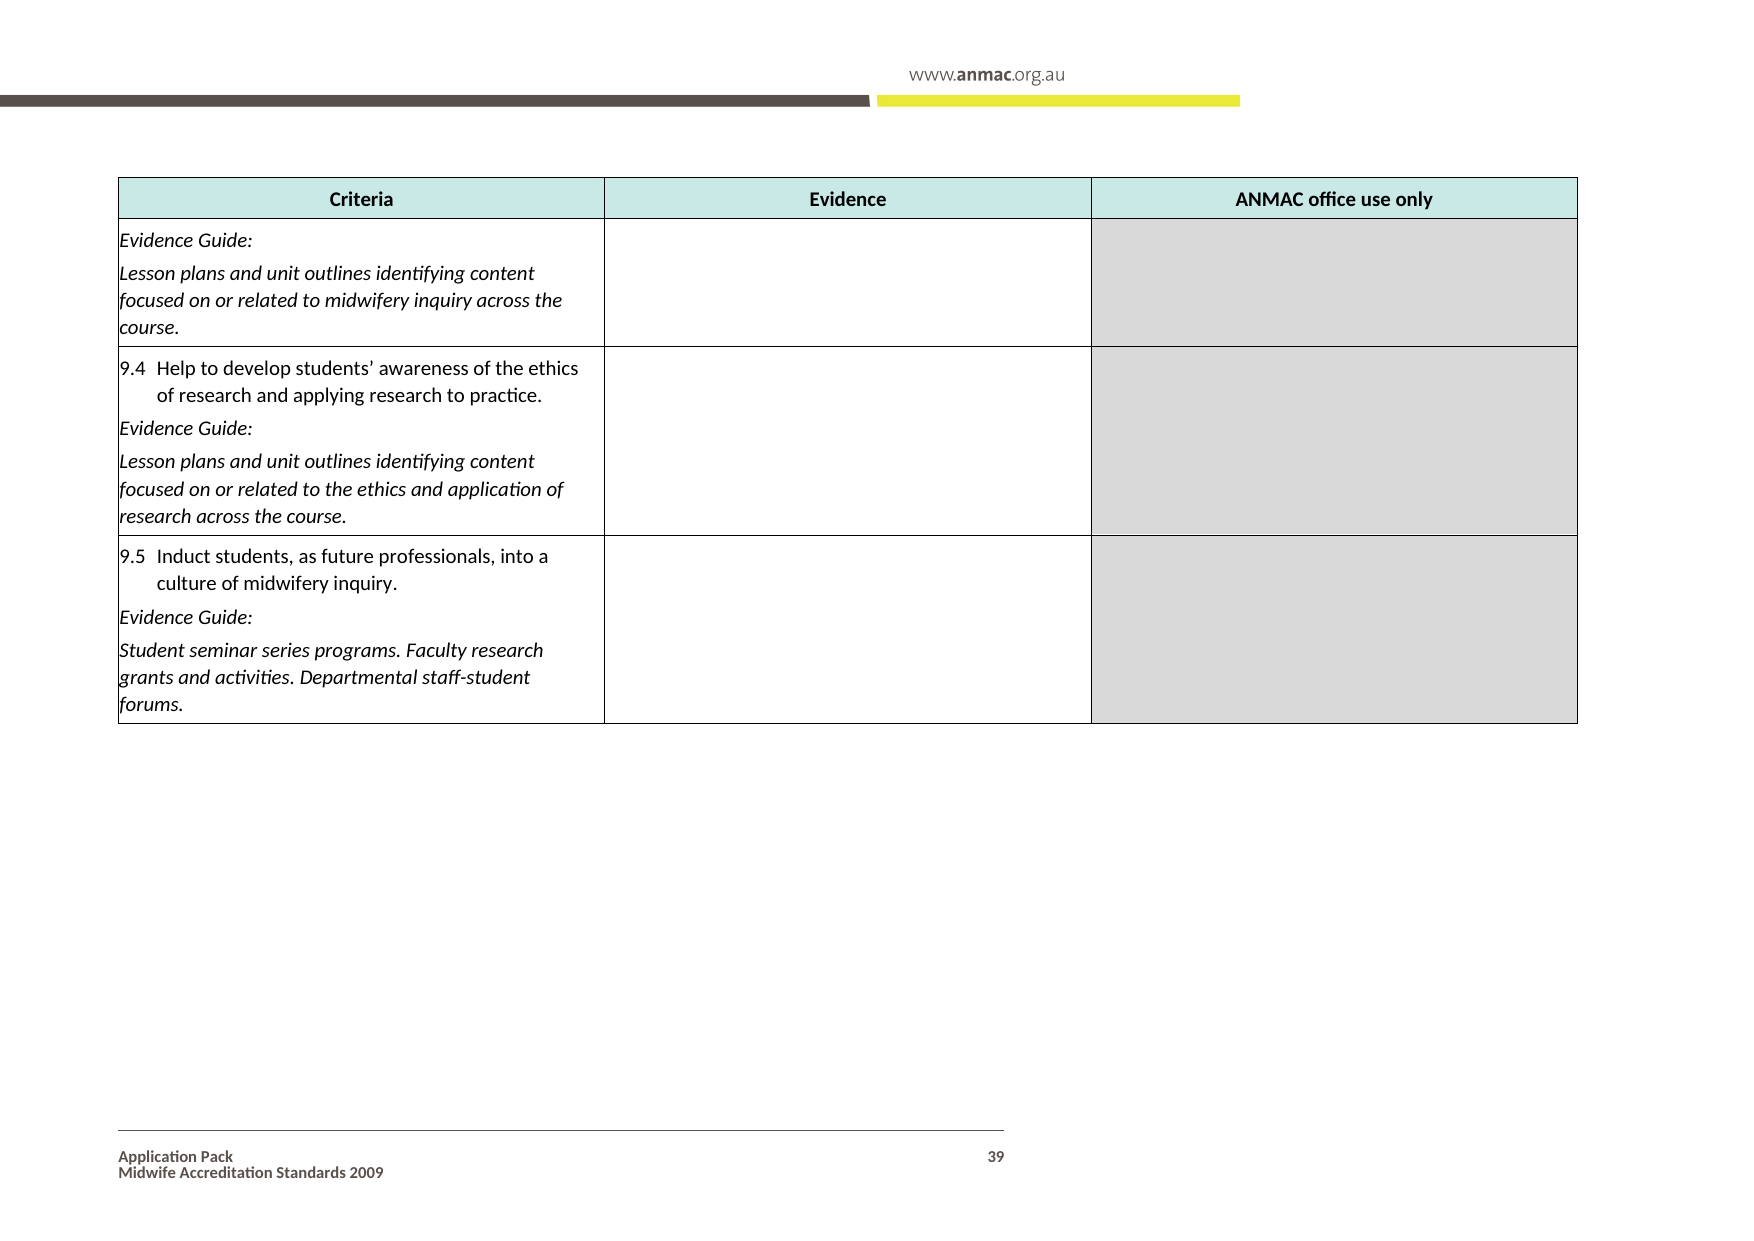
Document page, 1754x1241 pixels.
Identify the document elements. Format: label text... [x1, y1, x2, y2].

table_header Evidence [605, 178, 1091, 218]
table_header ANMAC office use only [1092, 178, 1577, 218]
table_cell Induct students, as future professionals, into a culture of midwifery inquiry. Evidence Guide: Student seminar series programs. Faculty research grants and activities. Departmental staff-student forums. [119, 536, 604, 723]
picture [0, 70, 1241, 107]
table_cell [1092, 219, 1577, 346]
table_cell [1092, 347, 1577, 534]
table_header Criteria [119, 178, 604, 218]
table_cell [605, 219, 1091, 346]
table_cell [605, 536, 1091, 723]
table_cell [1092, 536, 1577, 723]
table_cell Help to develop students’ awareness of the ethics of research and applying research to practice. Evidence Guide: Lesson plans and unit outlines identifying content focused on or related to the ethics and application of research across the course. [119, 347, 604, 534]
table_cell [605, 347, 1091, 534]
